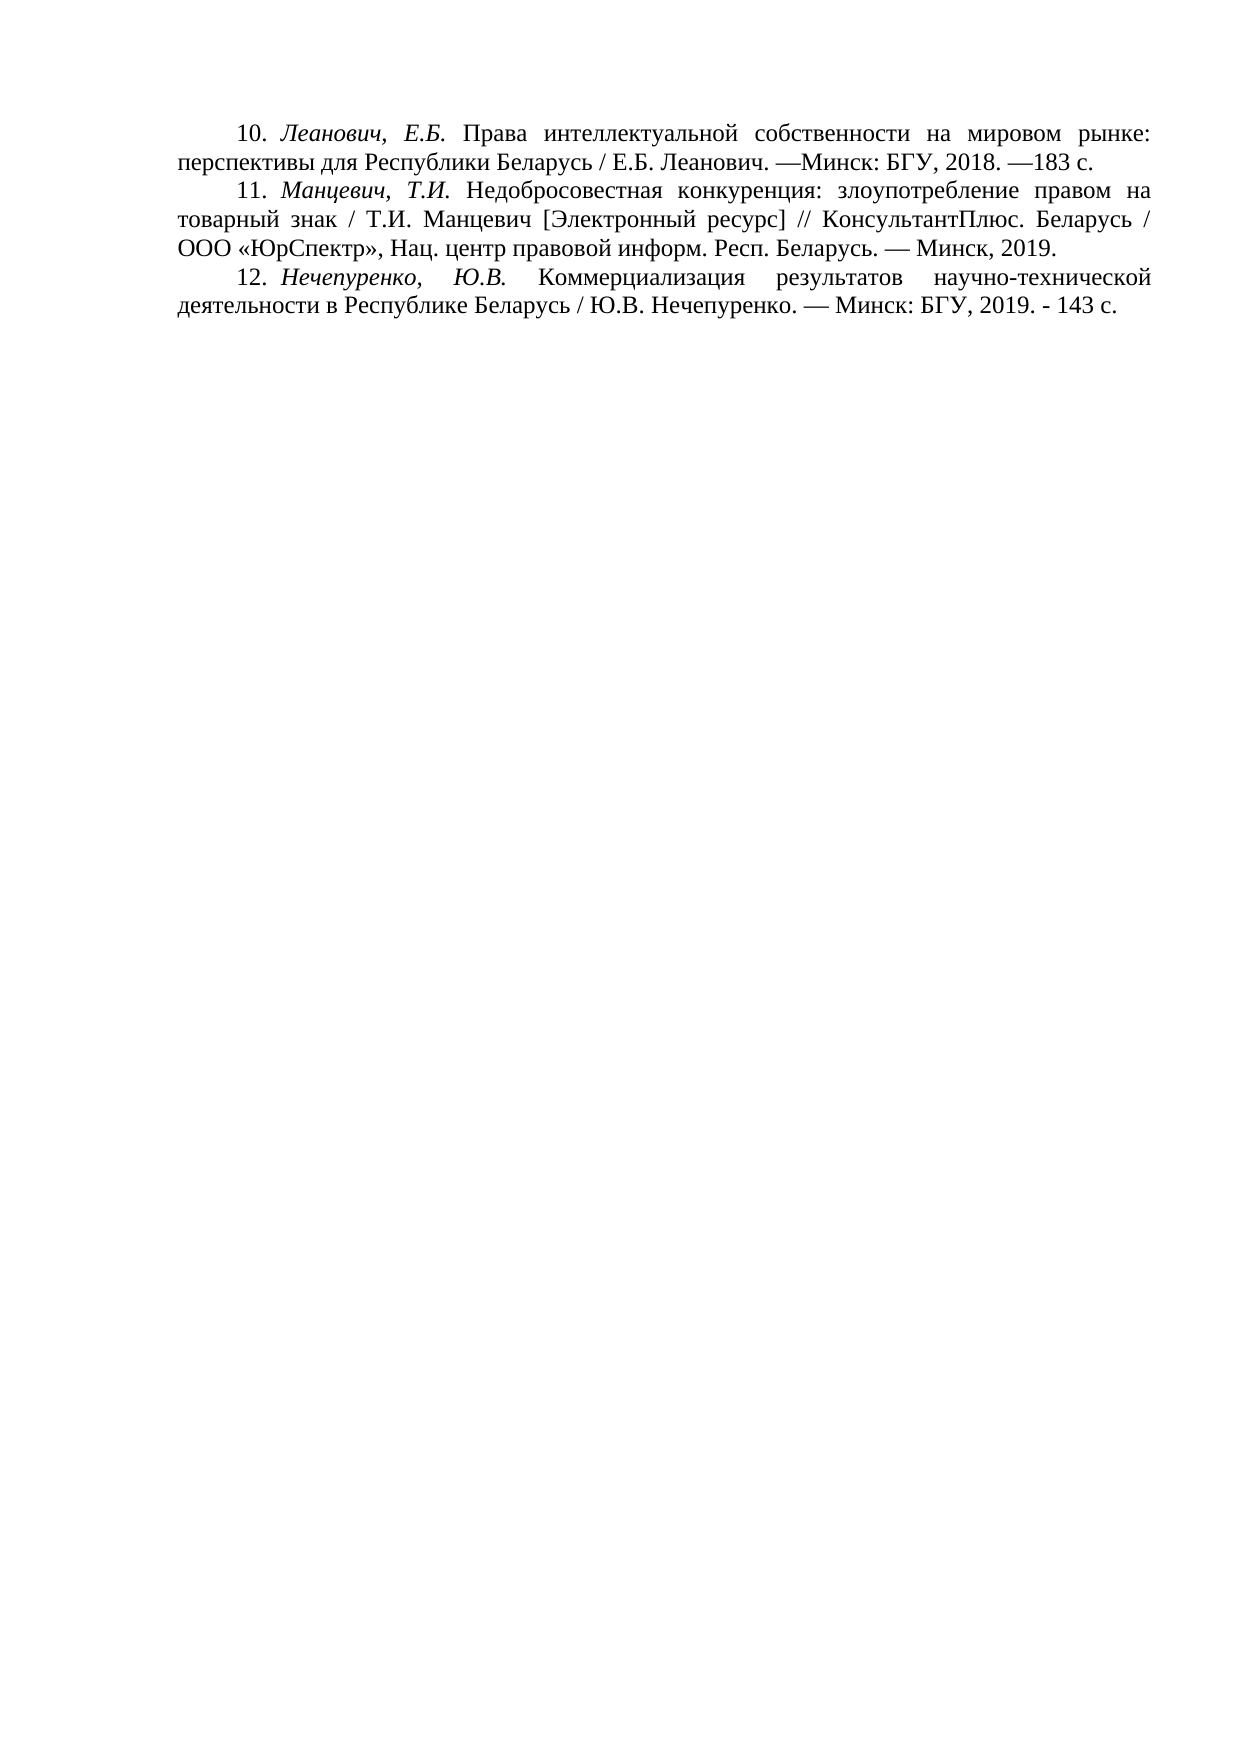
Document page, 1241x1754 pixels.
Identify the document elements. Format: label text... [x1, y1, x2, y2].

list Леанович, Е.Б. Права интеллектуальной собственности на мировом рынке: перспективы для Республики Беларусь / Е.Б. Леанович. —Минск: БГУ, 2018. —183 с. [177, 118, 1152, 176]
list Нечепуренко, Ю.В. Коммерциализация результатов научно-технической деятельности в Республике Беларусь / Ю.В. Нечепуренко. — Минск: БГУ, 2019. - 143 с. [177, 262, 1152, 319]
list Манцевич, Т.И. Недобросовестная конкуренция: злоупотребление правом на товарный знак / Т.И. Манцевич [Электронный ресурс] // КонсультантПлюс. Беларусь / ООО «ЮрСпектр», Нац. центр правовой информ. Респ. Беларусь. — Минск, 2019. [177, 176, 1152, 262]
